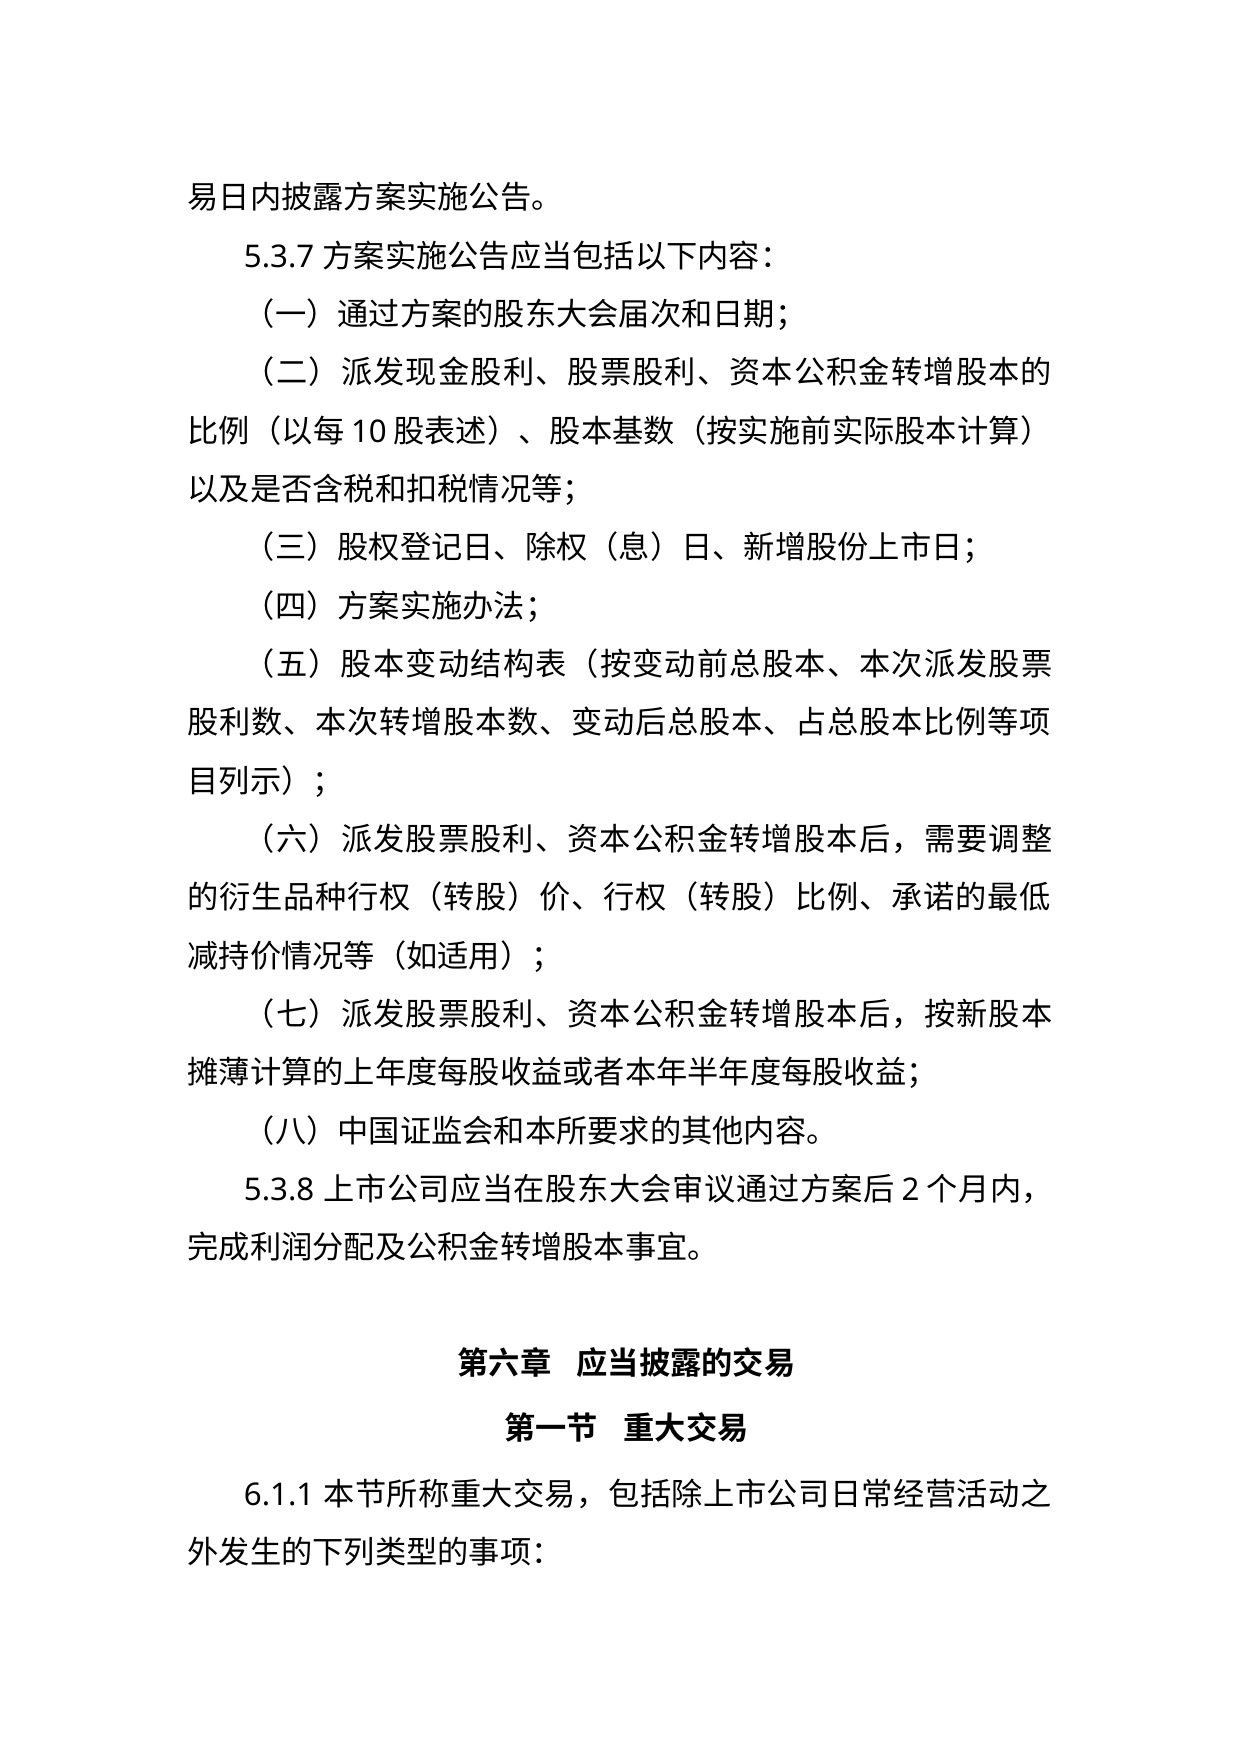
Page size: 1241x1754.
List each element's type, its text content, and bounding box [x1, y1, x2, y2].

text （四）方案实施办法； [187, 570, 1053, 629]
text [187, 162, 1053, 220]
subtitle 应当披露的交易 [247, 1329, 1053, 1394]
text （一）通过方案的股东大会届次和日期； [187, 279, 1053, 337]
text 6.1.1 本节所称重大交易，包括除上市公司日常经营活动之外发生的下列类型的事项： [187, 1459, 1053, 1575]
text （二）派发现金股利、股票股利、资本公积金转增股本的比例（以每10股表述）、股本基数（按实施前实际股本计算）以及是否含税和扣税情况等； [187, 337, 1053, 512]
text （三）股权登记日、除权（息）日、新增股份上市日； [187, 512, 1053, 570]
text 5.3.8 上市公司应当在股东大会审议通过方案后2个月内，完成利润分配及公积金转增股本事宜。 [187, 1154, 1053, 1270]
text （五）股本变动结构表（按变动前总股本、本次派发股票股利数、本次转增股本数、变动后总股本、占总股本比例等项目列示）； [187, 629, 1053, 804]
subtitle 重大交易 [247, 1394, 1053, 1459]
text （七）派发股票股利、资本公积金转增股本后，按新股本摊薄计算的上年度每股收益或者本年半年度每股收益； [187, 979, 1053, 1095]
text （六）派发股票股利、资本公积金转增股本后，需要调整的衍生品种行权（转股）价、行权（转股）比例、承诺的最低减持价情况等（如适用）； [187, 804, 1053, 979]
text 5.3.7 方案实施公告应当包括以下内容： [187, 220, 1053, 279]
text （八）中国证监会和本所要求的其他内容。 [187, 1095, 1053, 1154]
